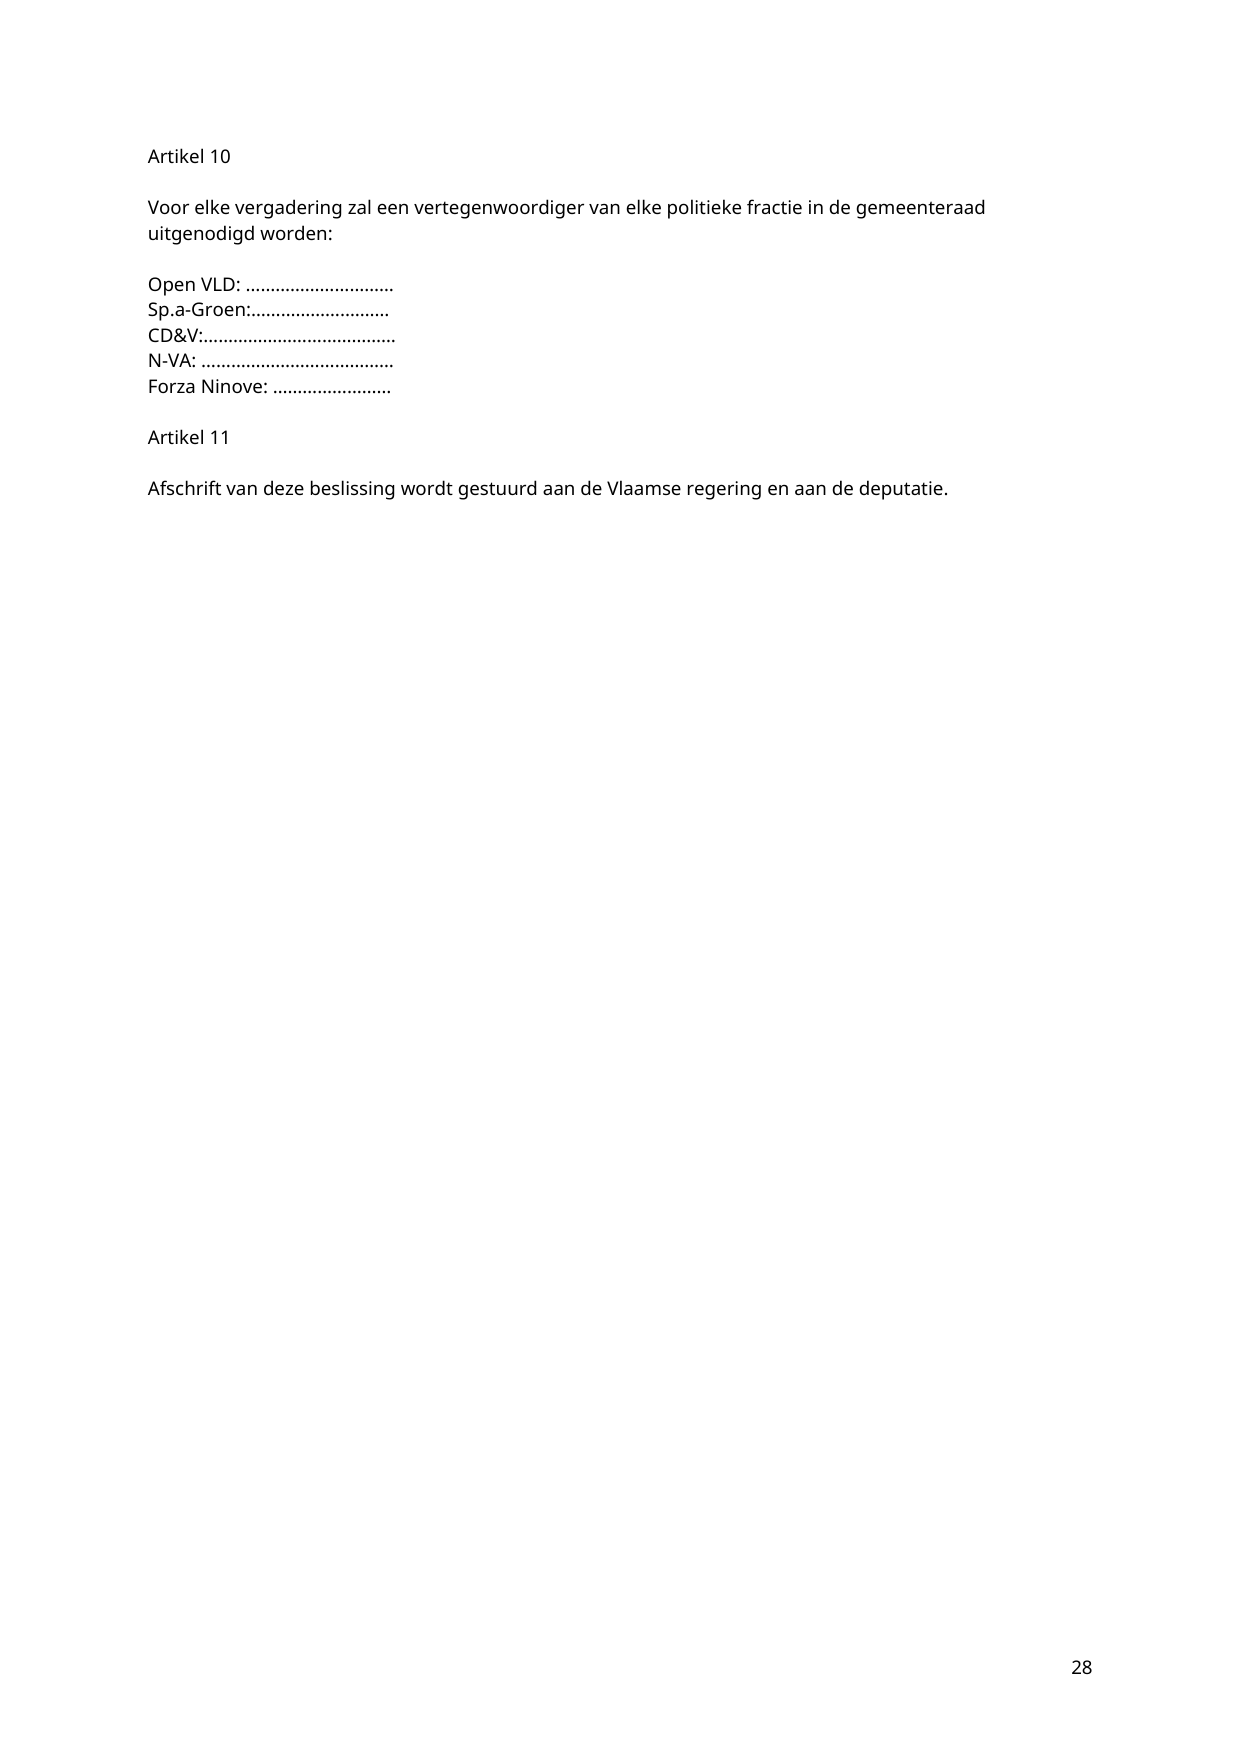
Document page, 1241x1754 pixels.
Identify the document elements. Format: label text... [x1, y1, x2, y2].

text Afschrift van deze beslissing wordt gestuurd aan de Vlaamse regering en aan de deputatie. [148, 475, 1093, 501]
text N-VA: ………………………………… [148, 348, 1093, 373]
text CD&V:………………………………… [148, 322, 1093, 348]
text Sp.a-Groen:……………….……… [148, 297, 1093, 322]
text Artikel 11 [148, 424, 1093, 450]
text Voor elke vergadering zal een vertegenwoordiger van elke politieke fractie in de gemeenteraad uitgenodigd worden: [148, 195, 1093, 246]
text Open VLD: ………………………… [148, 271, 1093, 297]
text Artikel 10 [148, 144, 1093, 169]
text Forza Ninove: …………………… [148, 373, 1093, 399]
